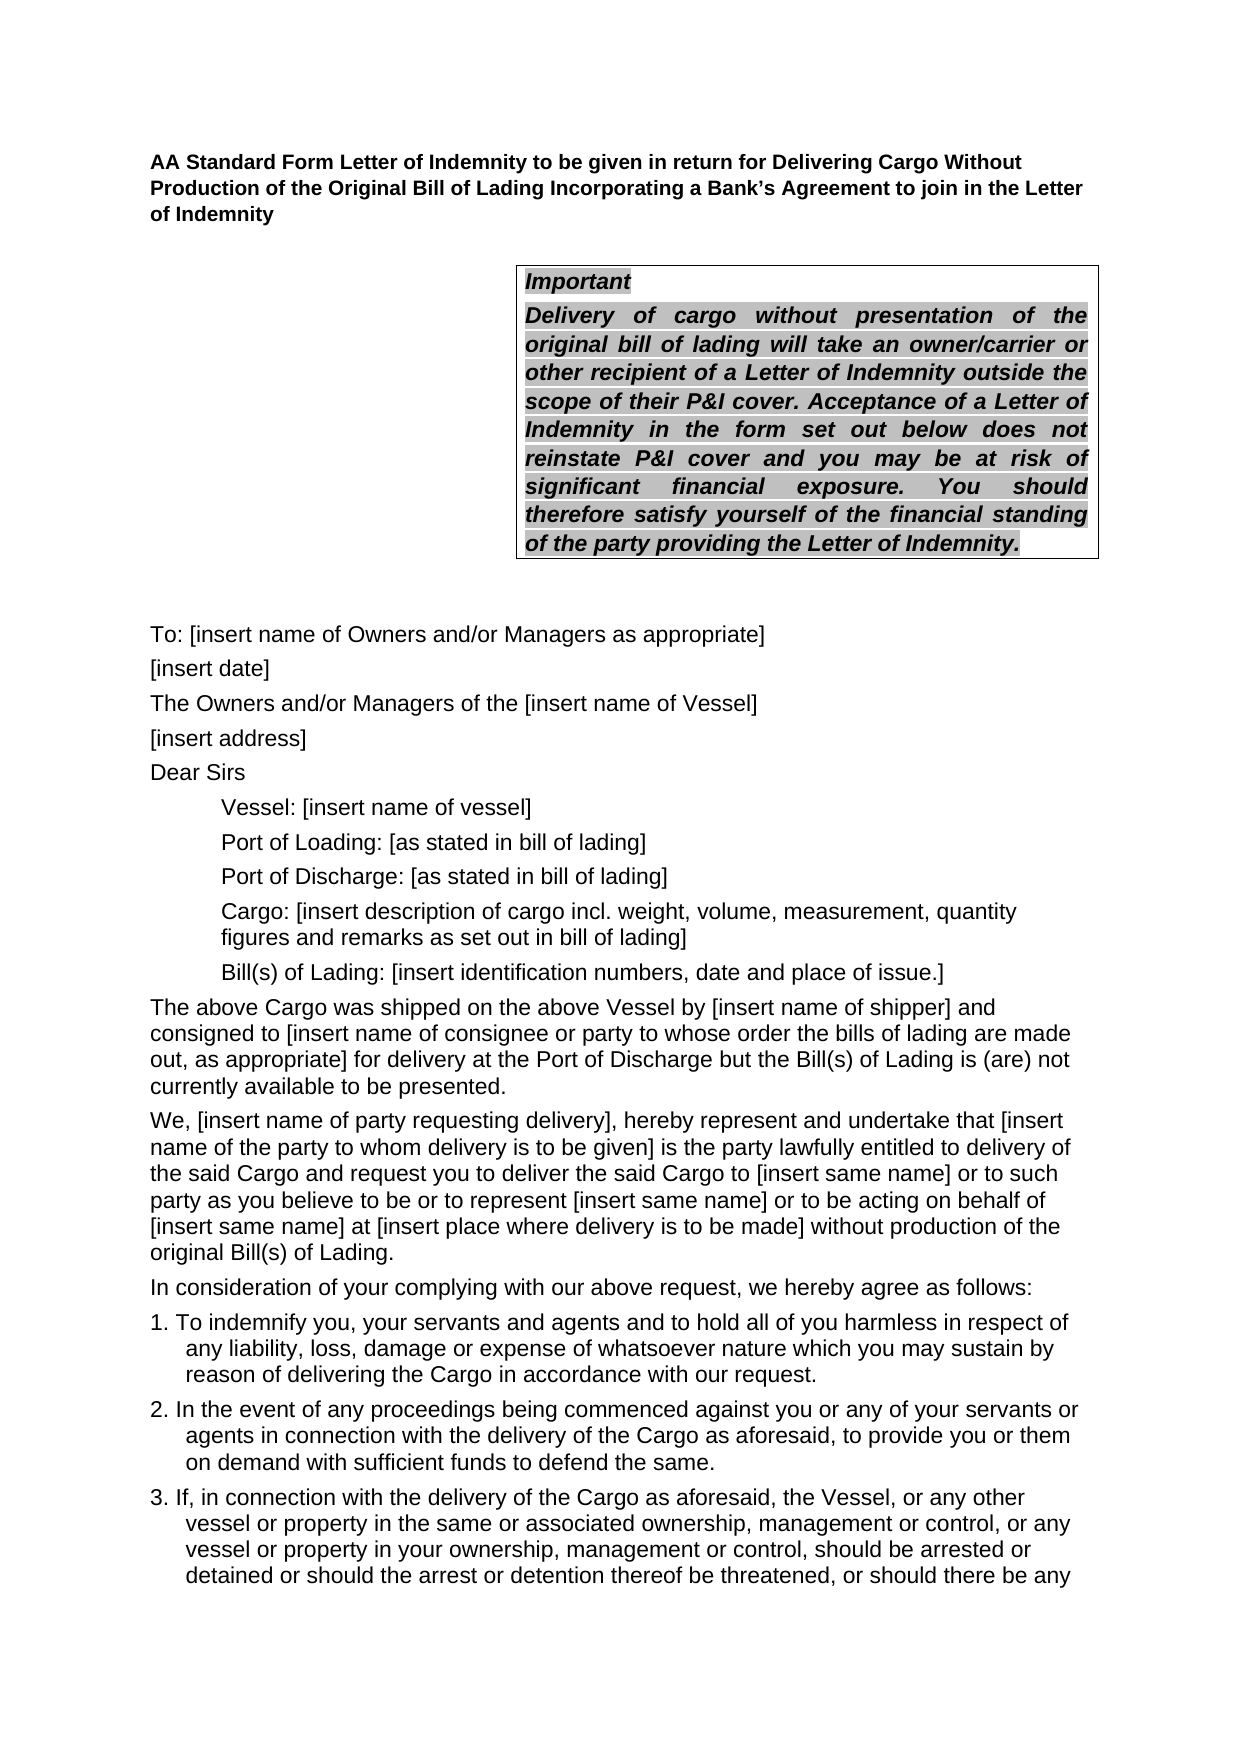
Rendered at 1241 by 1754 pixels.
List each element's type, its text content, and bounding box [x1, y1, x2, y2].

text Cargo: [insert description of cargo incl. weight, volume, measurement, quantity figures and remarks as set out in bill of lading] [221, 898, 1090, 951]
text Bill(s) of Lading: [insert identification numbers, date and place of issue.] [221, 959, 1090, 985]
text [insert date] [150, 655, 1090, 682]
text Port of Loading: [as stated in bill of lading] [221, 829, 1090, 855]
text The above Cargo was shipped on the above Vessel by [insert name of shipper] and consigned to [insert name of consignee or party to whose order the bills of lading are made out, as appropriate] for delivery at the Port of Discharge but the Bill(s) of Lading is (are) not currently available to be presented. [150, 994, 1090, 1099]
text Delivery of cargo without presentation of the original bill of lading will take an owner/carrier or other recipient of a Letter of Indemnity outside the scope of their P&I cover. Acceptance of a Letter of Indemnity in the form set out below does not reinstate P&I cover and you may be at risk of significant financial exposure. You should therefore satisfy yourself of the financial standing of the party providing the Letter of Indemnity. [517, 299, 1098, 558]
text The Owners and/or Managers of the [insert name of Vessel] [150, 690, 1090, 716]
text Dear Sirs [150, 759, 1090, 786]
text In consideration of your complying with our above request, we hereby agree as follows: [150, 1274, 1090, 1300]
text AA Standard Form Letter of Indemnity to be given in return for Delivering Cargo Without Production of the Original Bill of Lading Incorporating a Bank’s Agreement to join in the Letter of Indemnity [150, 150, 1090, 226]
text Port of Discharge: [as stated in bill of lading] [221, 863, 1090, 890]
text 1. To indemnify you, your servants and agents and to hold all of you harmless in respect of any liability, loss, damage or expense of whatsoever nature which you may sustain by reason of delivering the Cargo in accordance with our request. [150, 1309, 1090, 1388]
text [150, 1483, 1090, 1589]
text To: [insert name of Owners and/or Managers as appropriate] [150, 621, 1090, 647]
text 2. In the event of any proceedings being commenced against you or any of your servants or agents in connection with the delivery of the Cargo as aforesaid, to provide you or them on demand with sufficient funds to defend the same. [150, 1396, 1090, 1475]
text We, [insert name of party requesting delivery], hereby represent and undertake that [insert name of the party to whom delivery is to be given] is the party lawfully entitled to delivery of the said Cargo and request you to deliver the said Cargo to [insert same name] or to such party as you believe to be or to represent [insert same name] or to be acting on behalf of [insert same name] at [insert place where delivery is to be made] without production of the original Bill(s) of Lading. [150, 1107, 1090, 1266]
text Vessel: [insert name of vessel] [221, 794, 1090, 820]
text [insert address] [150, 724, 1090, 751]
text Important [517, 266, 1098, 294]
